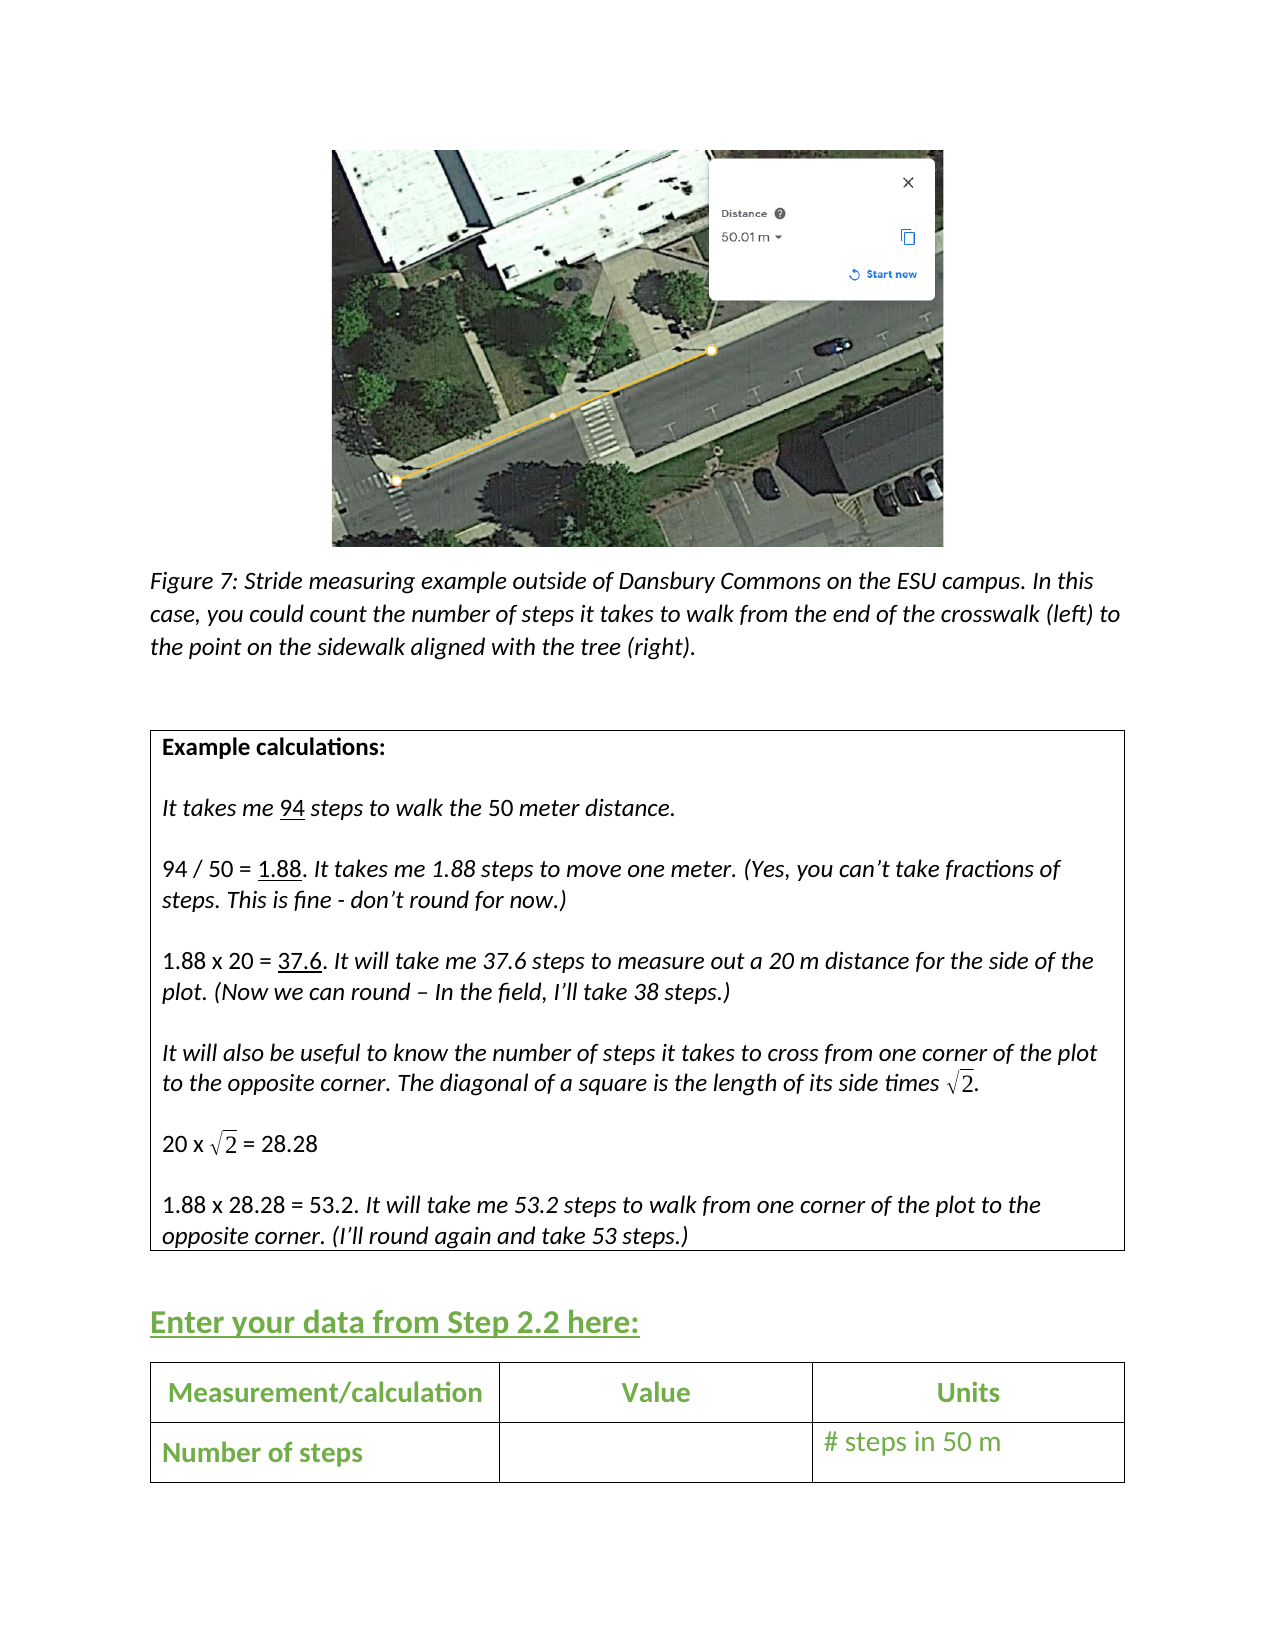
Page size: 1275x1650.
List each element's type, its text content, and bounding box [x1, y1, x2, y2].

picture [331, 150, 944, 547]
table_cell [500, 1423, 812, 1482]
table_header Value [500, 1363, 812, 1422]
text Figure 7: Stride measuring example outside of Dansbury Commons on the ESU campus. In this case, you could count the number of steps it takes to walk from the end of the crosswalk (left) to the point on the sidewalk aligned with the tree (right). [150, 565, 1125, 662]
table_header Measurement/calculation [151, 1363, 499, 1422]
text Enter your data from Step 2.2 here: [150, 1301, 1125, 1342]
table_cell Number of steps [151, 1423, 499, 1482]
table_header Units [813, 1363, 1124, 1422]
table_cell # steps in 50 m [813, 1423, 1124, 1482]
table_header Example calculations: It takes me 94 steps to walk the 50 meter distance. 94 / 50 = 1.88. It takes me 1.88 steps to move one meter. (Yes, you can’t take fractions of steps. This is fine - don’t round for now.) 1.88 x 20 = 37.6. It will take me 37.6 steps to measure out a 20 m distance for the side of the plot. (Now we can round – In the field, I’ll take 38 steps.) It will also be useful to know the number of steps it takes to cross from one corner of the plot to the opposite corner. The diagonal of a square is the length of its side times . 20 x = 28.28 1.88 x 28.28 = 53.2. It will take me 53.2 steps to walk from one corner of the plot to the opposite corner. (I’ll round again and take 53 steps.) [151, 731, 1124, 1250]
